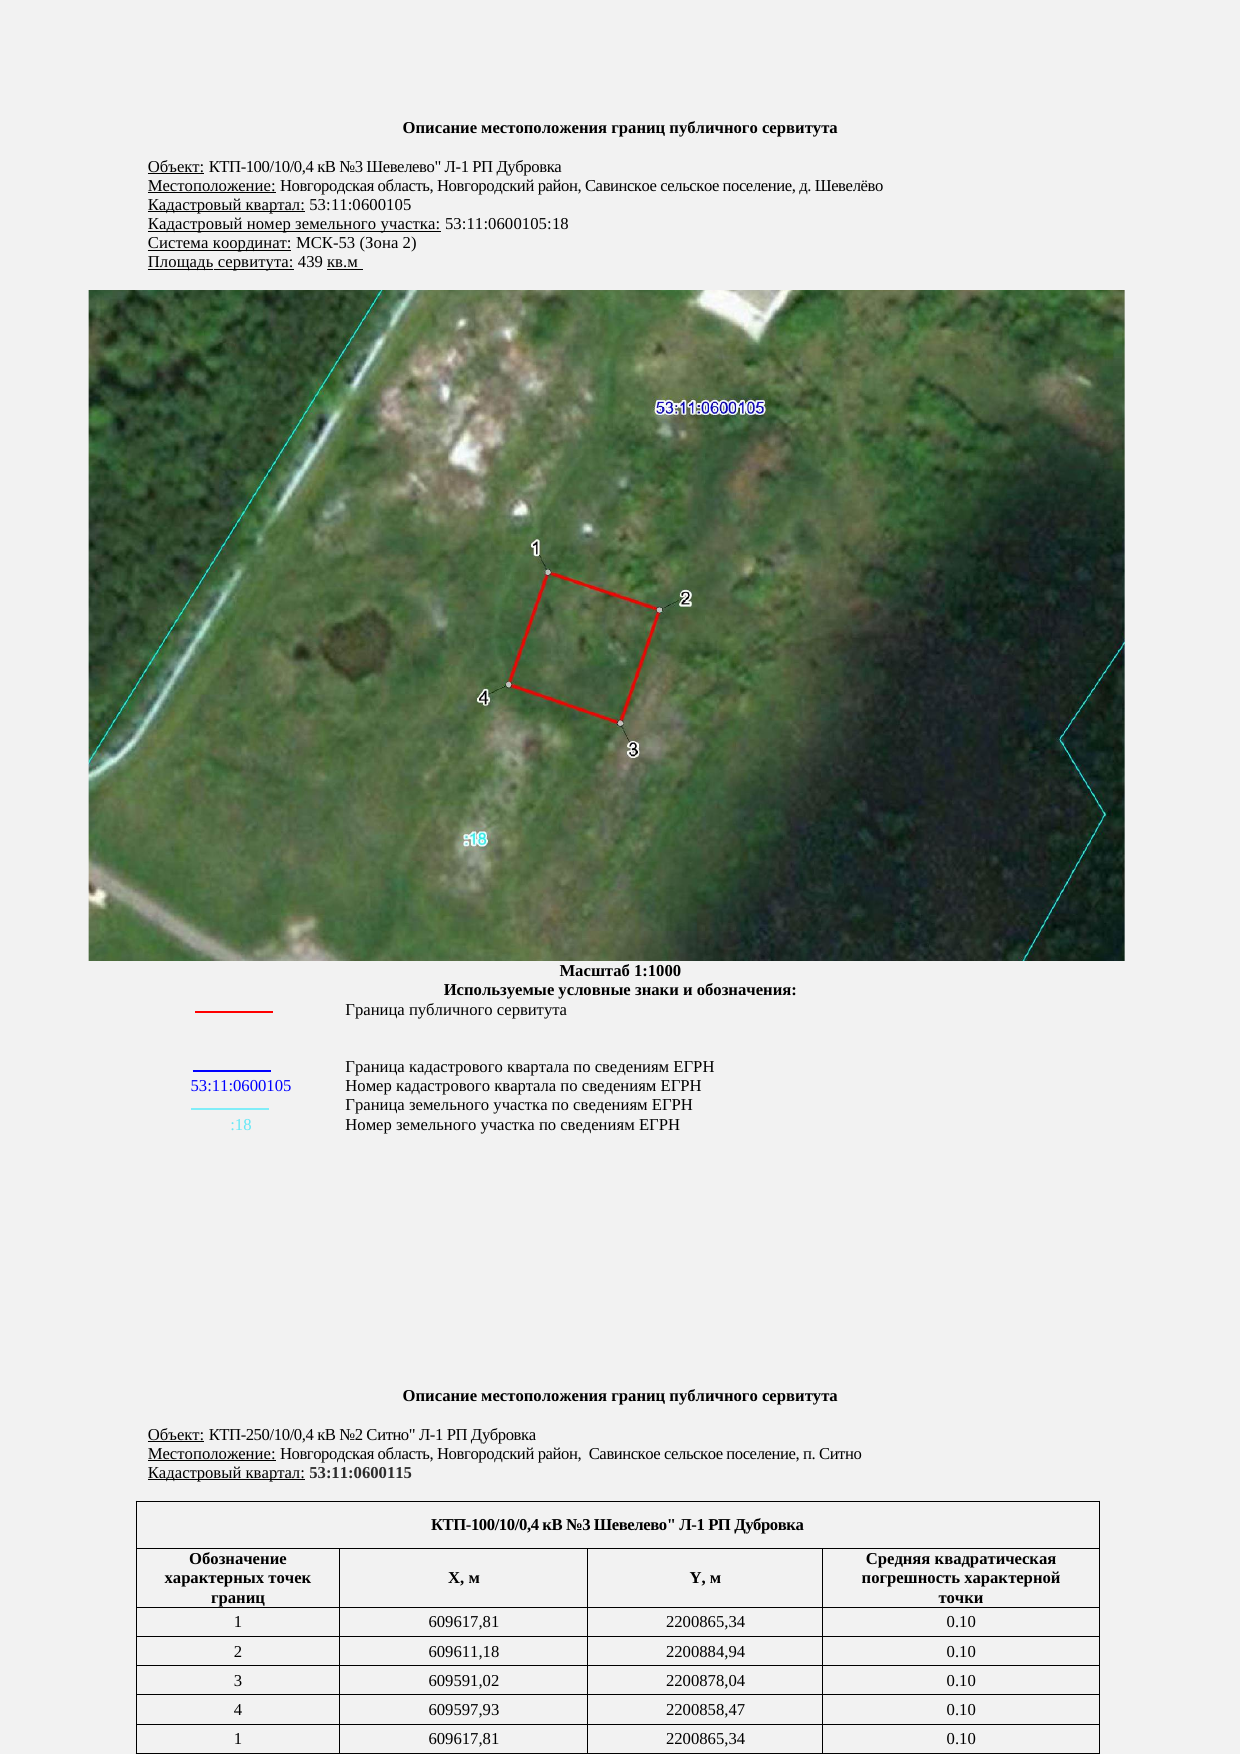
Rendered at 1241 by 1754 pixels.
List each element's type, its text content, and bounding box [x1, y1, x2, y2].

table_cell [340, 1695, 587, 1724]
text Система координат: МСК-53 (Зона 2) [148, 233, 1092, 252]
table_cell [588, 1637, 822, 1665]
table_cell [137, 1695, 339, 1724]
text Объект: КТП-100/10/0,4 кВ №3 Шевелево" Л-1 РП Дубровка [148, 156, 1092, 176]
text Местоположение: Новгородская область, Новгородский район, Савинское сельское поселение, п. Ситно [148, 1443, 1092, 1463]
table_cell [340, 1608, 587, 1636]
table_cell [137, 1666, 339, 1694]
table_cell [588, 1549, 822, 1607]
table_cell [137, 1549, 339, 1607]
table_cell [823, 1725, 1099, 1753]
text Используемые условные знаки и обозначения: [148, 980, 1092, 999]
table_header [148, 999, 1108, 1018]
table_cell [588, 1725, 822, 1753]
text Кадастровый квартал: 53:11:0600115 [148, 1463, 1092, 1482]
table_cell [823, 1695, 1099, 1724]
text Кадастровый квартал: 53:11:0600105 [148, 195, 1092, 214]
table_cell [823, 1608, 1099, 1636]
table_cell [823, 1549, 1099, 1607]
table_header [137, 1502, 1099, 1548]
text Описание местоположения границ публичного сервитута [148, 118, 1092, 137]
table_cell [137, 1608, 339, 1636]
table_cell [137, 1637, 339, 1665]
text Местоположение: Новгородская область, Новгородский район, Савинское сельское поселение, д. Шевелёво [148, 176, 1092, 195]
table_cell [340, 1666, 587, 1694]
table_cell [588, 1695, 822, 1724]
text Площадь сервитута: 439 кв.м [148, 252, 1092, 271]
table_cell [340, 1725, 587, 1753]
text Масштаб 1:1000 [89, 961, 1092, 980]
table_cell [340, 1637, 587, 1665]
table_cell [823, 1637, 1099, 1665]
text Объект: КТП-250/10/0,4 кВ №2 Ситно" Л-1 РП Дубровка [148, 1424, 1092, 1443]
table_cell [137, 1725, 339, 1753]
picture [88, 290, 1125, 961]
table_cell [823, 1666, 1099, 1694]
text Кадастровый номер земельного участка: 53:11:0600105:18 [148, 214, 1092, 233]
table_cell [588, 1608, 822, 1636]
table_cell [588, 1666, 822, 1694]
text Описание местоположения границ публичного сервитута [148, 1386, 1092, 1405]
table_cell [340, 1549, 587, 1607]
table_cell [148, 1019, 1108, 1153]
